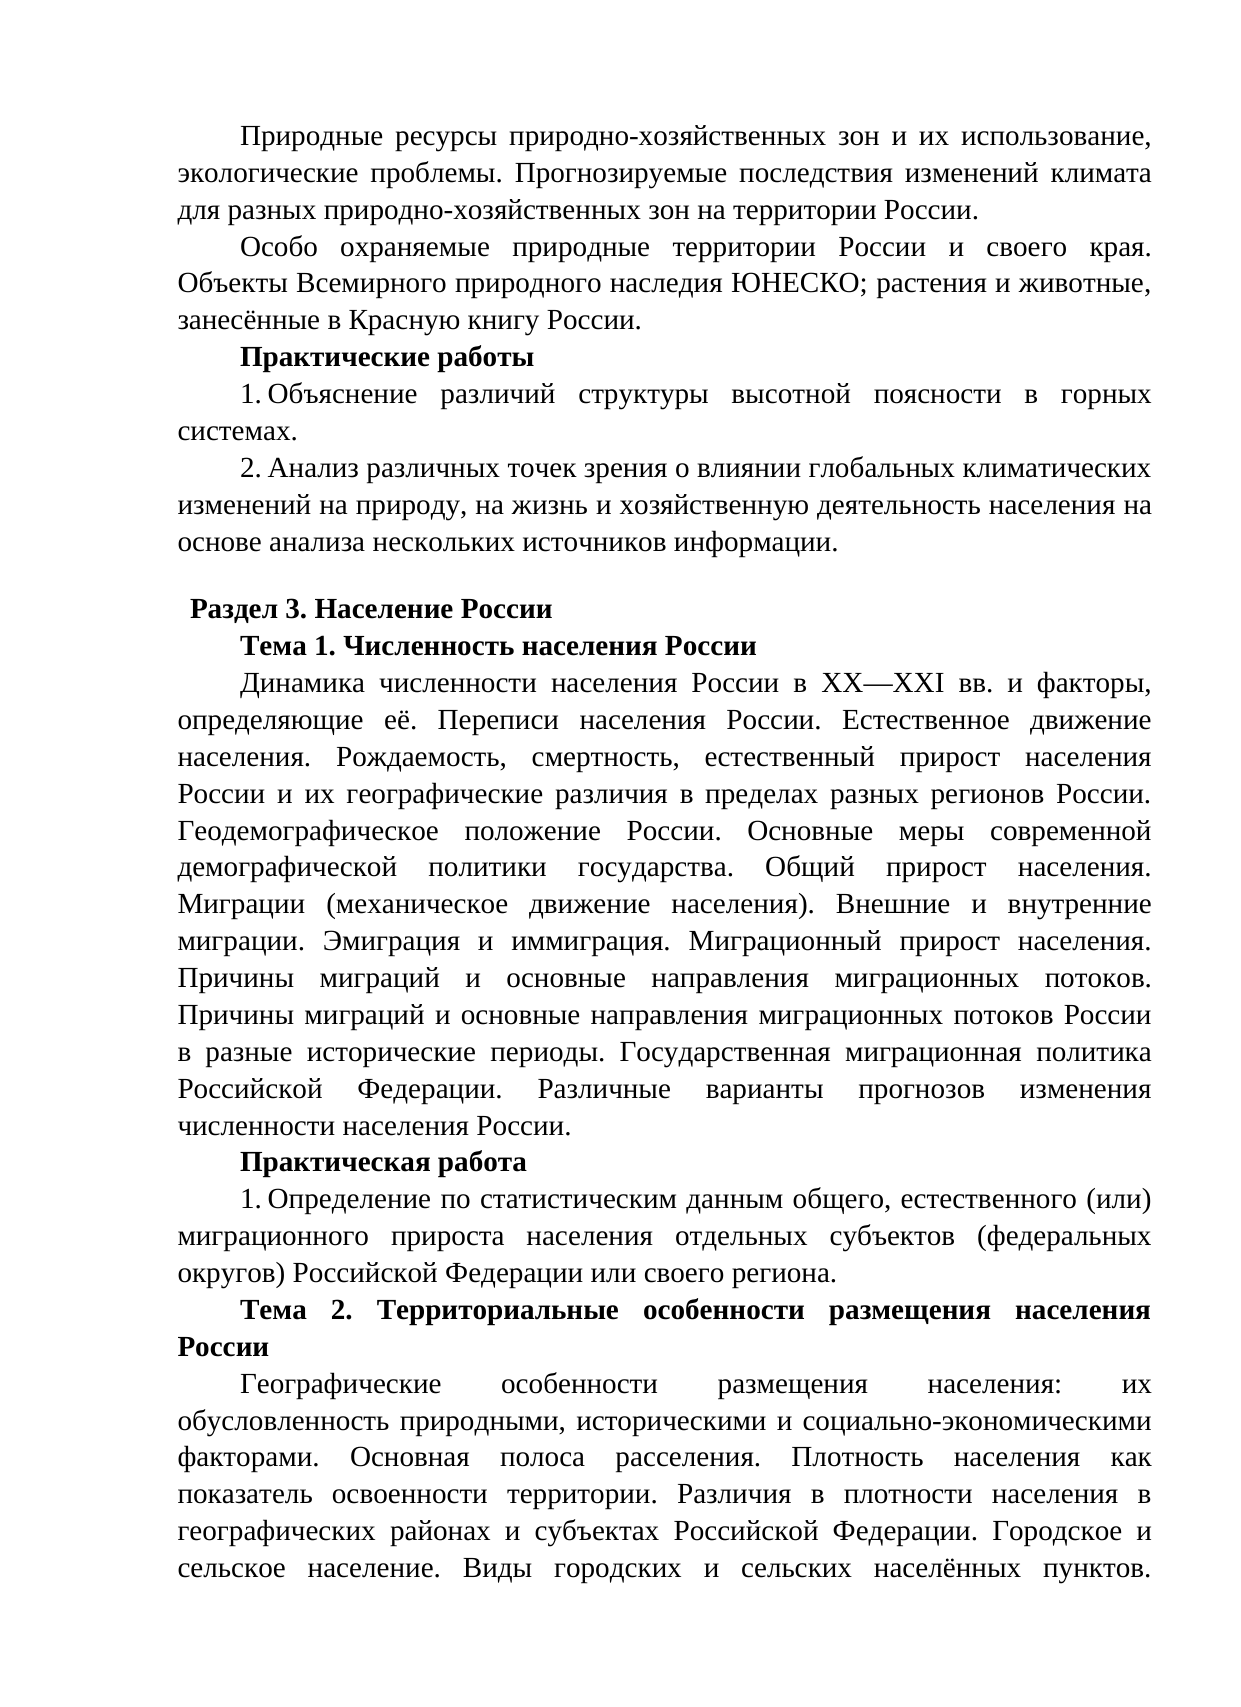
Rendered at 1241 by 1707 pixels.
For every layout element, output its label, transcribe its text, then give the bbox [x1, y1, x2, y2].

text 1. Определение по статистическим данным общего, естественного (или) миграционного прироста населения отдельных субъектов (федеральных округов) Российской Федерации или своего региона. [177, 1181, 1152, 1289]
text Раздел 3. Население России [190, 591, 1152, 625]
text Природные ресурсы природно-хозяйственных зон и их использование, экологические проблемы. Прогнозируемые последствия изменений климата для разных природно-хозяйственных зон на территории России. [177, 118, 1152, 225]
text Практические работы [177, 339, 1152, 373]
text Особо охраняемые природные территории России и своего края. Объекты Всемирного природного наследия ЮНЕСКО; растения и животные, занесённые в Красную книгу России. [177, 229, 1152, 336]
text Динамика численности населения России в XX—XXI вв. и факторы, определяющие её. Переписи населения России. Естественное движение населения. Рождаемость, смертность, естественный прирост населения России и их географические различия в пределах разных регионов России. Геодемографическое положение России. Основные меры современной демографической политики государства. Общий прирост населения. Миграции (механическое движение населения). Внешние и внутренние миграции. Эмиграция и иммиграция. Миграционный прирост населения. Причины миграций и основные направления миграционных потоков. Причины миграций и основные направления миграционных потоков России в разные исторические периоды. Государственная миграционная политика Российской Федерации. Различные варианты прогнозов изменения численности населения России. [177, 665, 1152, 1141]
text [177, 1366, 1152, 1584]
text Тема 1. Численность населения России [177, 628, 1152, 662]
text 2. Анализ различных точек зрения о влиянии глобальных климатических изменений на природу, на жизнь и хозяйственную деятельность населения на основе анализа нескольких источников информации. [177, 450, 1152, 557]
text Тема 2. Территориальные особенности размещения населения России [177, 1292, 1152, 1362]
text 1. Объяснение различий структуры высотной поясности в горных системах. [177, 376, 1152, 447]
text Практическая работа [177, 1144, 1152, 1178]
